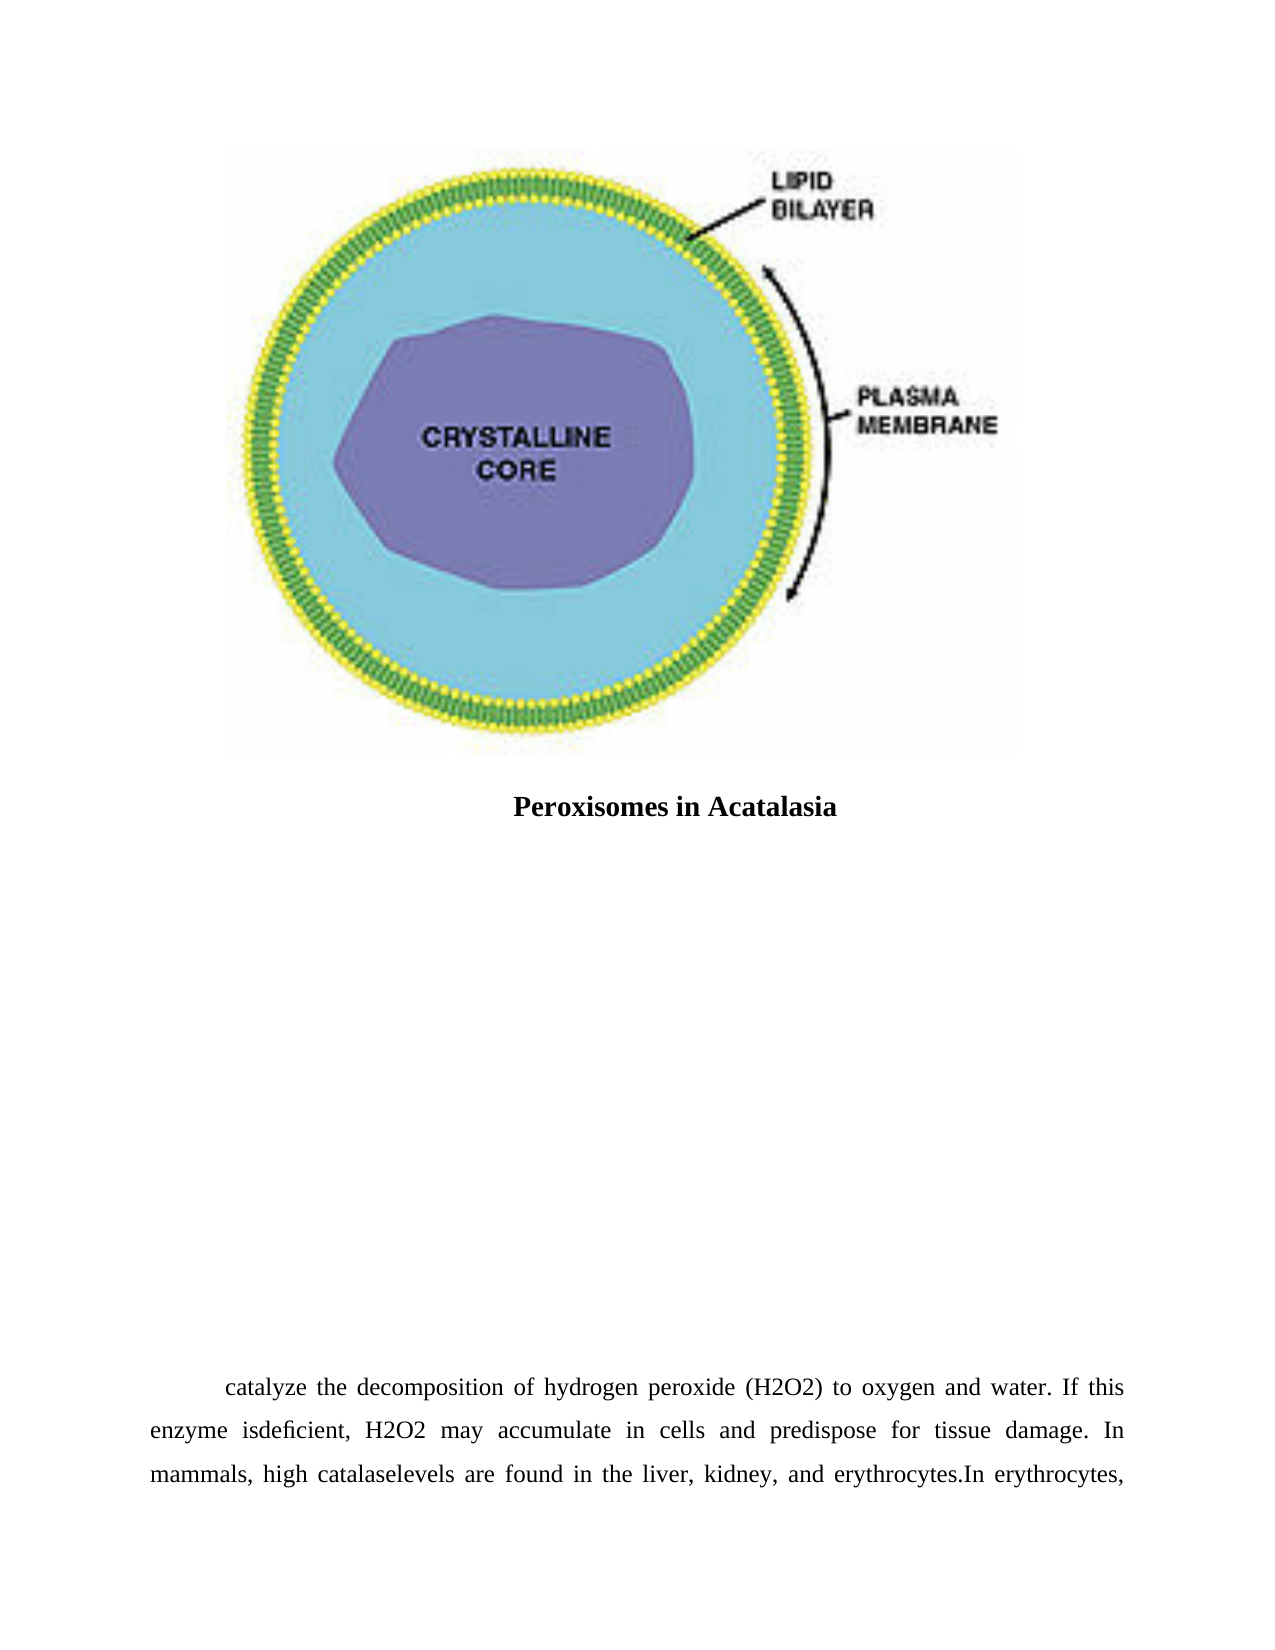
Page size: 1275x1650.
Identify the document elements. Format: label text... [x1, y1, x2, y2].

picture [225, 150, 1019, 755]
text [150, 1372, 1125, 1487]
text Peroxisomes in Acatalasia [150, 789, 1125, 823]
